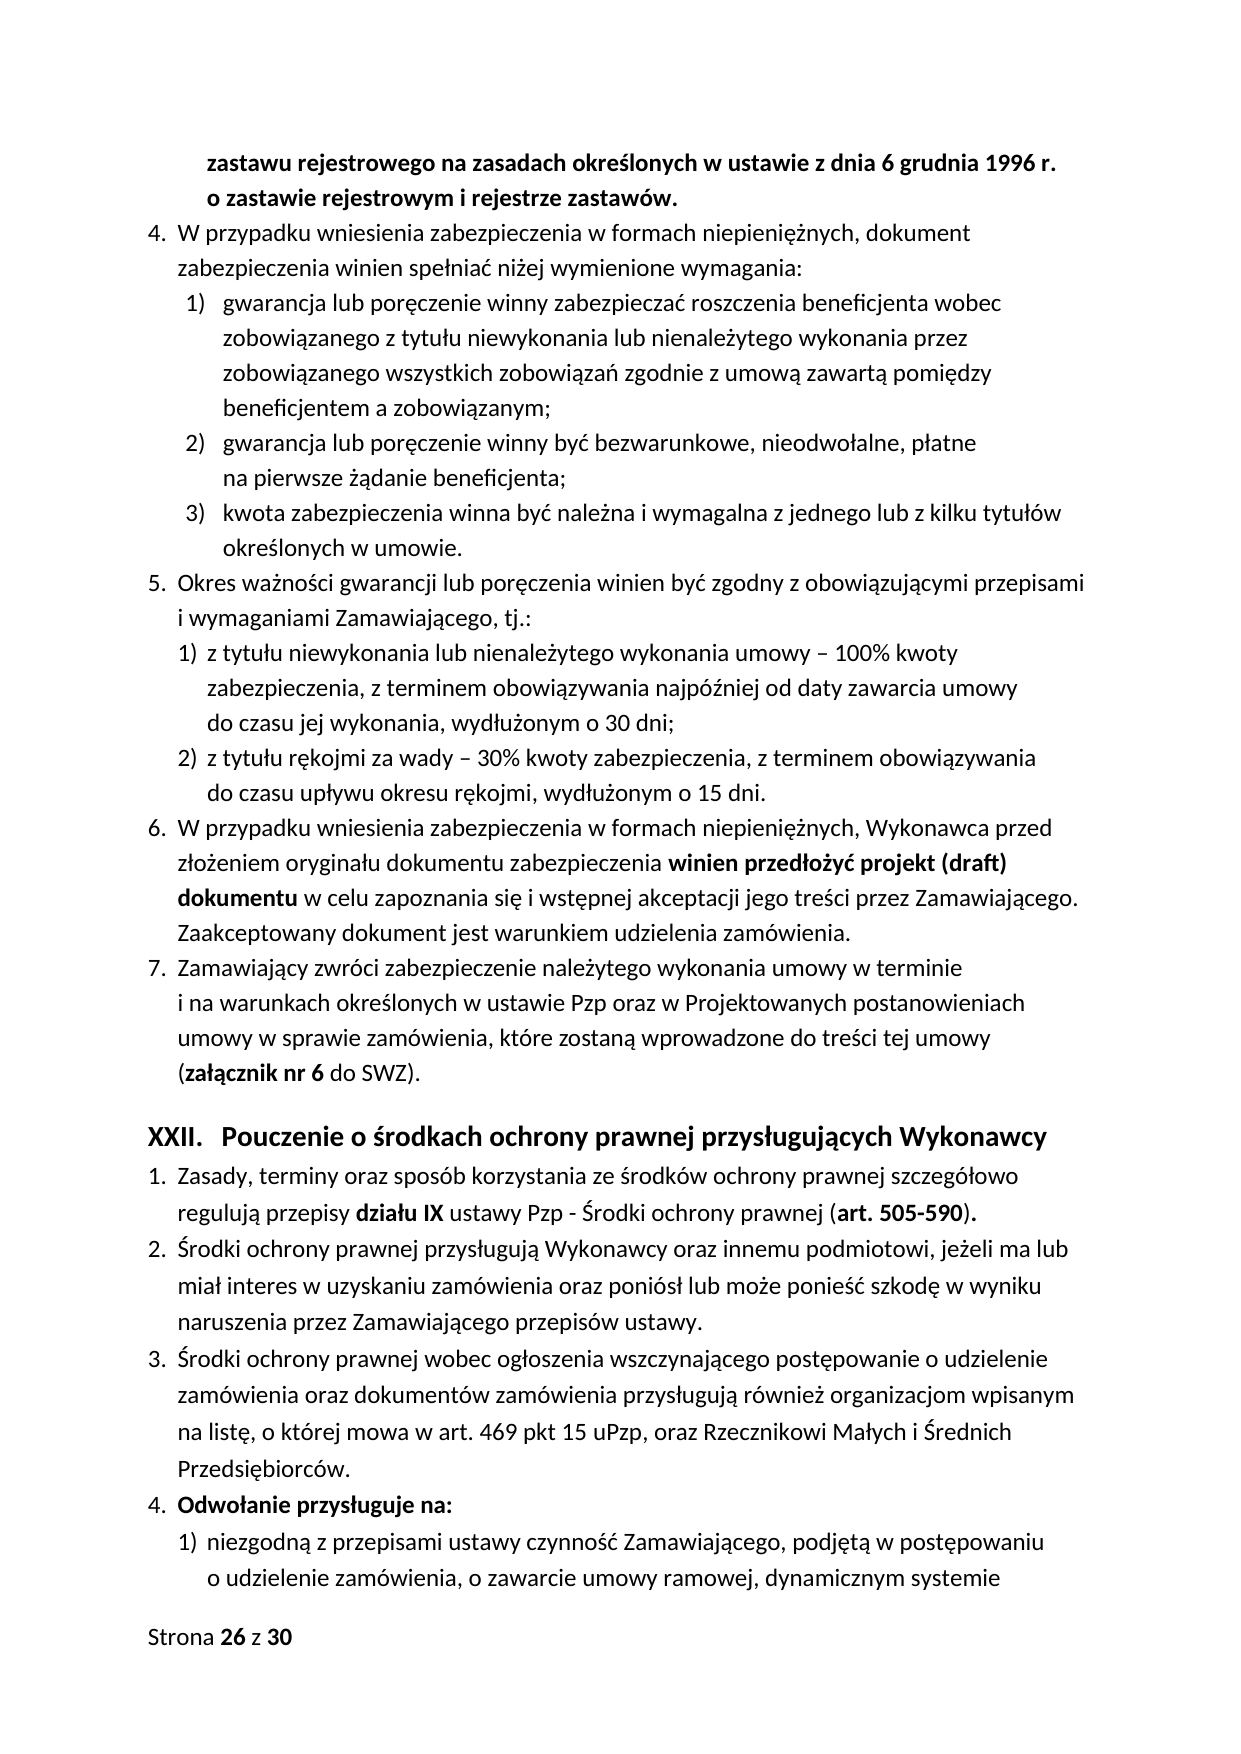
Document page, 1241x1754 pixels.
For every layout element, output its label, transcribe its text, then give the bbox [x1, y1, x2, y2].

subtitle Pouczenie o środkach ochrony prawnej przysługujących Wykonawcy [148, 1118, 1093, 1153]
list z tytułu niewykonania lub nienależytego wykonania umowy – 100% kwoty zabezpieczenia, z terminem obowiązywania najpóźniej od daty zawarcia umowy do czasu jej wykonania, wydłużonym o 30 dni; [177, 638, 1093, 738]
list kwota zabezpieczenia winna być należna i wymagalna z jednego lub z kilku tytułów określonych w umowie. [185, 498, 1093, 563]
list z tytułu rękojmi za wady – 30% kwoty zabezpieczenia, z terminem obowiązywania do czasu upływu okresu rękojmi, wydłużonym o 15 dni. [177, 743, 1093, 808]
list Okres ważności gwarancji lub poręczenia winien być zgodny z obowiązującymi przepisami i wymaganiami Zamawiającego, tj.: [148, 568, 1093, 633]
list gwarancja lub poręczenie winny być bezwarunkowe, nieodwołalne, płatne na pierwsze żądanie beneficjenta; [185, 428, 1093, 493]
list W przypadku wniesienia zabezpieczenia w formach niepieniężnych, Wykonawca przed złożeniem oryginału dokumentu zabezpieczenia winien przedłożyć projekt (draft) dokumentu w celu zapoznania się i wstępnej akceptacji jego treści przez Zamawiającego. Zaakceptowany dokument jest warunkiem udzielenia zamówienia. [148, 813, 1093, 948]
list Zamawiający zwróci zabezpieczenie należytego wykonania umowy w terminie i na warunkach określonych w ustawie Pzp oraz w Projektowanych postanowieniach umowy w sprawie zamówienia, które zostaną wprowadzone do treści tej umowy (załącznik nr 6 do SWZ). [148, 953, 1093, 1088]
list W przypadku wniesienia zabezpieczenia w formach niepieniężnych, dokument zabezpieczenia winien spełniać niżej wymienione wymagania: [148, 218, 1093, 283]
list Odwołanie przysługuje na: [148, 1489, 1090, 1520]
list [207, 148, 1093, 213]
list Środki ochrony prawnej przysługują Wykonawcy oraz innemu podmiotowi, jeżeli ma lub miał interes w uzyskaniu zamówienia oraz poniósł lub może ponieść szkodę w wyniku naruszenia przez Zamawiającego przepisów ustawy. [148, 1233, 1090, 1337]
list Środki ochrony prawnej wobec ogłoszenia wszczynającego postępowanie o udzielenie zamówienia oraz dokumentów zamówienia przysługują również organizacjom wpisanym na listę, o której mowa w art. 469 pkt 15 uPzp, oraz Rzecznikowi Małych i Średnich Przedsiębiorców. [148, 1343, 1090, 1483]
list gwarancja lub poręczenie winny zabezpieczać roszczenia beneficjenta wobec zobowiązanego z tytułu niewykonania lub nienależytego wykonania przez zobowiązanego wszystkich zobowiązań zgodnie z umową zawartą pomiędzy beneficjentem a zobowiązanym; [185, 288, 1093, 423]
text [177, 1526, 1093, 1593]
list Zasady, terminy oraz sposób korzystania ze środków ochrony prawnej szczegółowo regulują przepisy działu IX ustawy Pzp - Środki ochrony prawnej (art. 505-590). [148, 1160, 1090, 1227]
